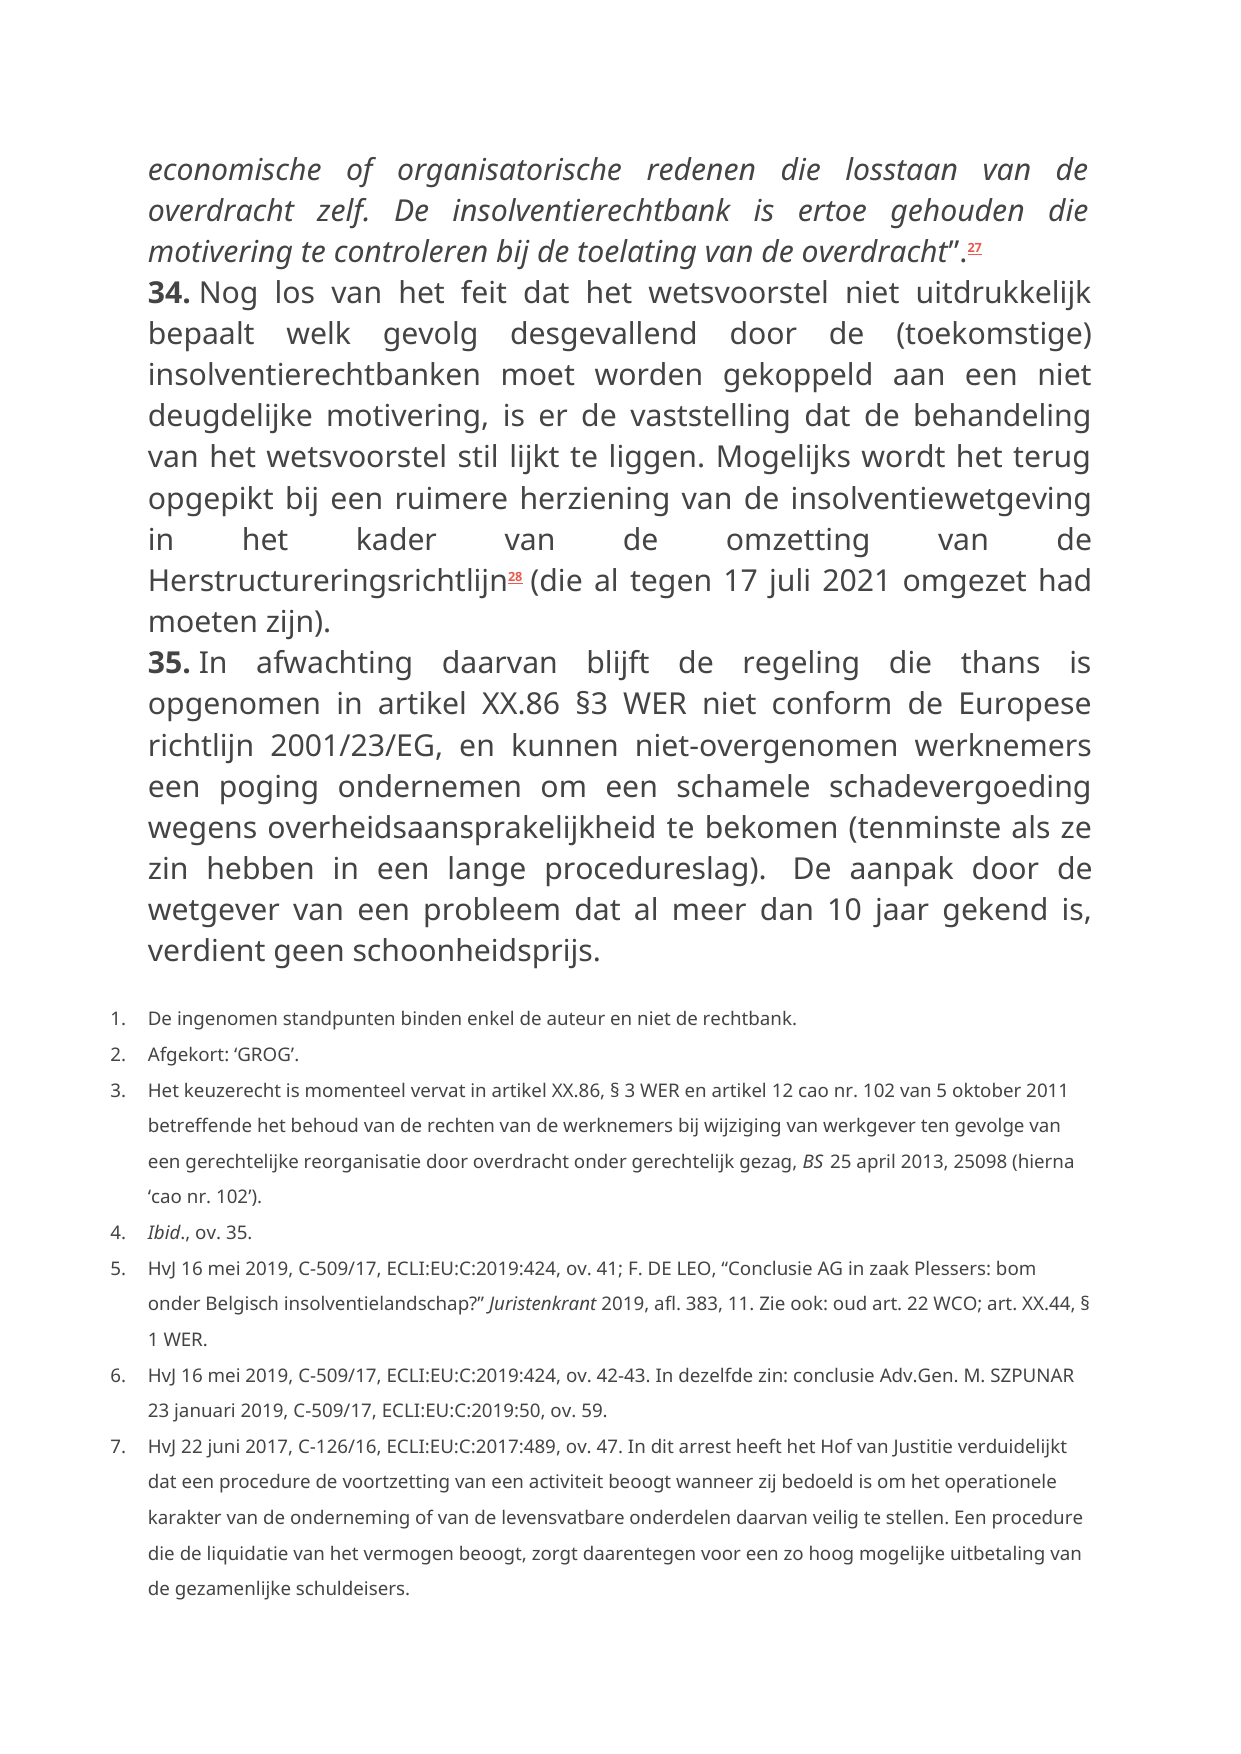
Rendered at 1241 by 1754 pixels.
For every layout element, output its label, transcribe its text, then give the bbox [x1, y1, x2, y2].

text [148, 148, 1093, 271]
list Het keuzerecht is momenteel vervat in artikel XX.86, § 3 WER en artikel 12 cao nr. 102 van 5 oktober 2011 betreffende het behoud van de rechten van de werknemers bij wijziging van werkgever ten gevolge van een gerechtelijke reorganisatie door overdracht onder gerechtelijk gezag, BS 25 april 2013, 25098 (hierna ‘cao nr. 102’). [110, 1067, 1093, 1209]
list De ingenomen standpunten binden enkel de auteur en niet de rechtbank. [110, 996, 1093, 1031]
list HvJ 22 juni 2017, C-126/16, ECLI:EU:C:2017:489, ov. 47. In dit arrest heeft het Hof van Justitie verduidelijkt dat een procedure de voortzetting van een activiteit beoogt wanneer zij bedoeld is om het operationele karakter van de onderneming of van de levensvatbare onderdelen daarvan veilig te stellen. Een procedure die de liquidatie van het vermogen beoogt, zorgt daarentegen voor een zo hoog mogelijke uitbetaling van de gezamenlijke schuldeisers. [110, 1423, 1093, 1601]
list Afgekort: ‘GROG’. [110, 1031, 1093, 1067]
text 35. In afwachting daarvan blijft de regeling die thans is opgenomen in artikel XX.86 §3 WER niet conform de Europese richtlijn 2001/23/EG, en kunnen niet-overgenomen werknemers een poging ondernemen om een schamele schadevergoeding wegens overheidsaansprakelijkheid te bekomen (tenminste als ze zin hebben in een lange procedureslag). De aanpak door de wetgever van een probleem dat al meer dan 10 jaar gekend is, verdient geen schoonheidsprijs. [148, 641, 1093, 971]
list Ibid., ov. 35. [110, 1209, 1093, 1245]
text 34. Nog los van het feit dat het wetsvoorstel niet uitdrukkelijk bepaalt welk gevolg desgevallend door de (toekomstige) insolventierechtbanken moet worden gekoppeld aan een niet deugdelijke motivering, is er de vaststelling dat de behandeling van het wetsvoorstel stil lijkt te liggen. Mogelijks wordt het terug opgepikt bij een ruimere herziening van de insolventiewetgeving in het kader van de omzetting van de Herstructureringsrichtlijn28 (die al tegen 17 juli 2021 omgezet had moeten zijn). [148, 271, 1093, 641]
list HvJ 16 mei 2019, C-509/17, ECLI:EU:C:2019:424, ov. 42-43. In dezelfde zin: conclusie Adv.Gen. M. SZPUNAR 23 januari 2019, C-509/17, ECLI:EU:C:2019:50, ov. 59. [110, 1352, 1093, 1423]
list HvJ 16 mei 2019, C-509/17, ECLI:EU:C:2019:424, ov. 41; F. DE LEO, “Conclusie AG in zaak Plessers: bom onder Belgisch insolventielandschap?” Juristenkrant 2019, afl. 383, 11. Zie ook: oud art. 22 WCO; art. XX.44, § 1 WER. [110, 1245, 1093, 1352]
